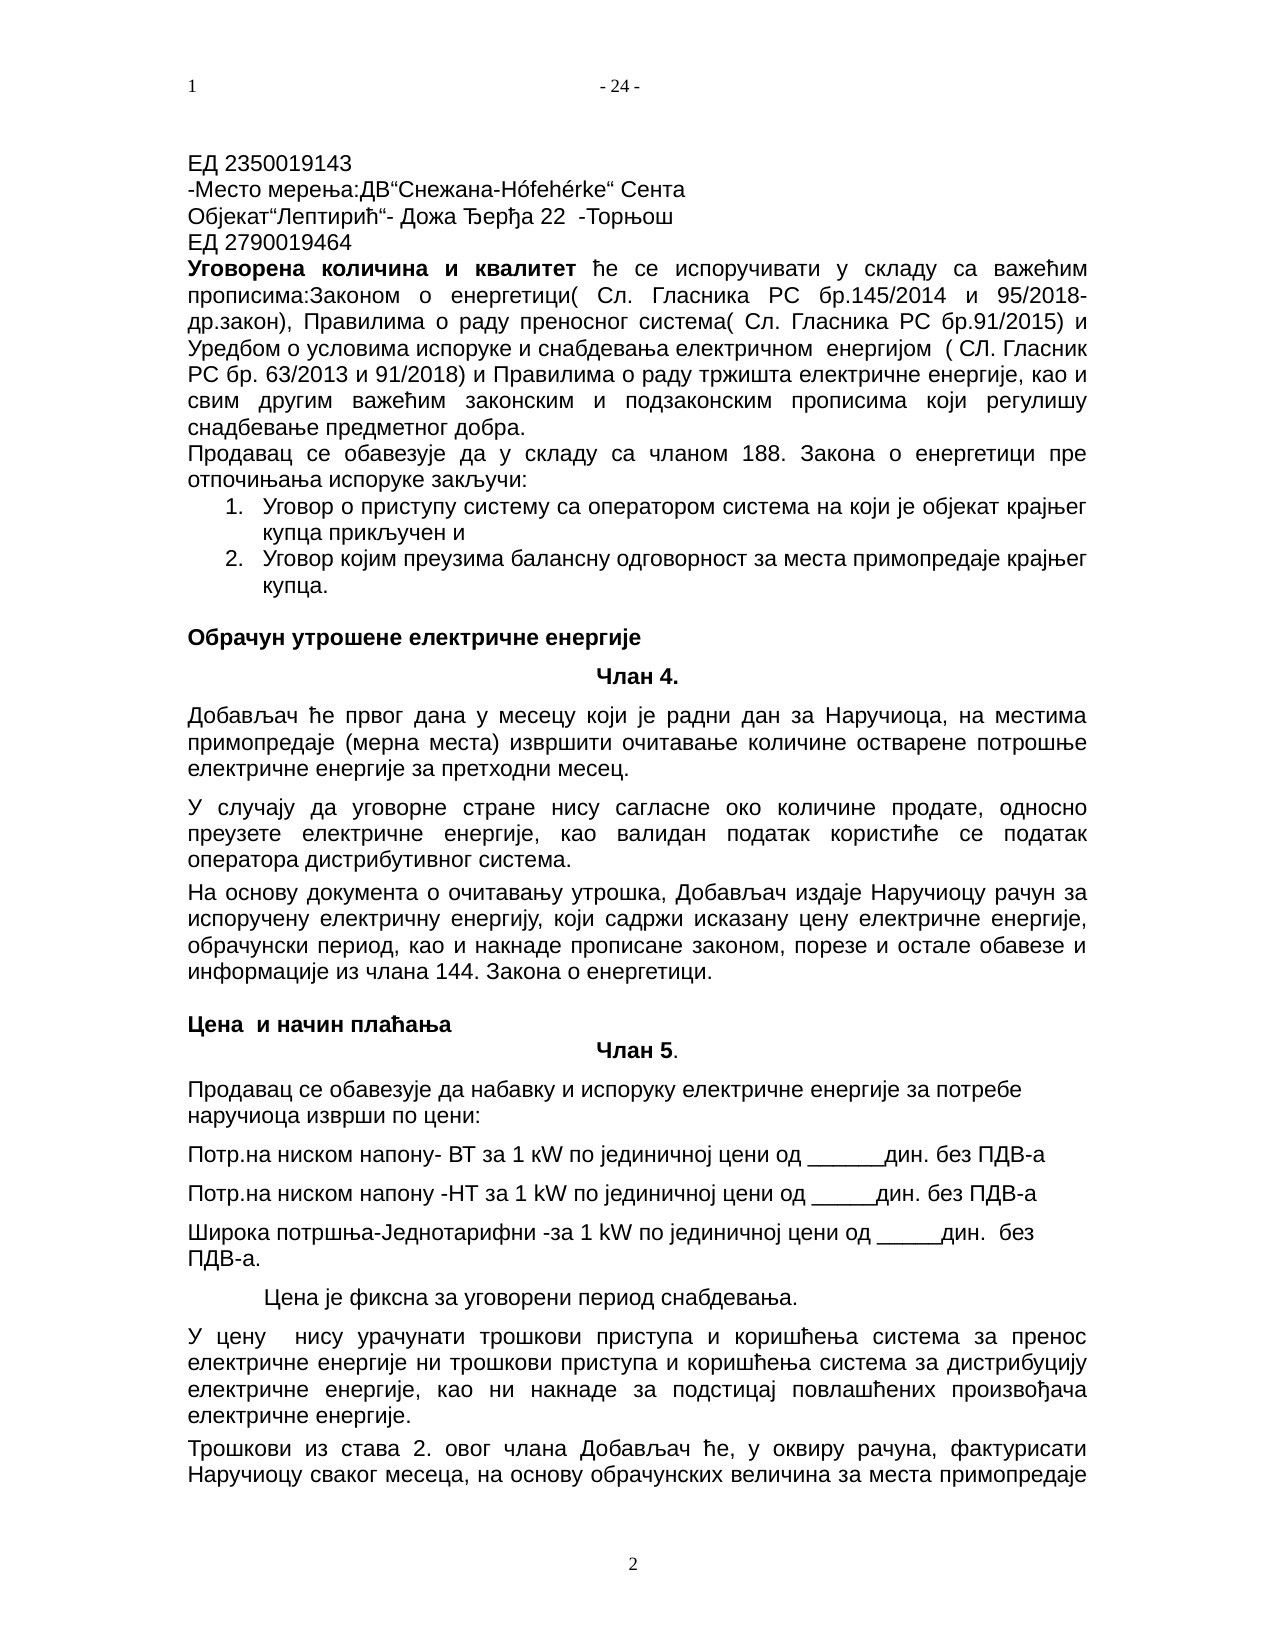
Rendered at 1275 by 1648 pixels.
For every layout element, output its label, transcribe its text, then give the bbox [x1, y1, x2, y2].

text Уговорена количина и квалитет ће се испоручивати у складу са важећим прописима:Законом о енергетици( Сл. Гласника РС бр.145/2014 и 95/2018-др.закон), Правилима о раду преносног система( Сл. Гласника РС бр.91/2015) и Уредбом о условима испоруке и снабдевања електричном енергијом ( СЛ. Гласник РС бр. 63/2013 и 91/2018) и Правилима о раду тржишта електричне енергије, као и свим другим важећим законским и подзаконским прописима који регулишу снадбевање предметног добра. [187, 255, 1088, 440]
text Објекат“Лептирић“- Дожа Ђерђа 22 -Торњош [187, 203, 1088, 229]
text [187, 176, 1088, 203]
list Уговор о приступу систему са оператором система на који је објекат крајњег купца прикључен и [225, 493, 1088, 545]
text На основу документа о очитавању утрошка, Добављач издаје Наручиоцу рачун за испоручену електричну енергију, који садржи исказану цену електричне енергије, обрачунски период, као и накнаде прописане законом, порезе и остале обавезе и информације из члана 144. Закона о енергетици. [187, 879, 1088, 984]
text У цену нису урачунати трошкови приступа и коришћења система за пренос електричне енергије ни трошкови приступа и коришћења система за дистрибуцију електричне енергије, као ни накнаде за подстицај повлашћених произвођача електричне енергије. [187, 1323, 1088, 1428]
text Обрачун утрошене електричне енергије [187, 624, 1088, 651]
text ЕД 2350019143 [187, 150, 1088, 176]
text Продавац се обавезује да у складу са чланом 188. Закона о енергетици пре отпочињања испоруке закључи: [187, 440, 1088, 493]
text Добављач ће првог дана у месецу који је радни дан за Наручиоца, на местима примопредаје (мерна места) извршити очитавање количине остварене потрошње електричне енергије за претходни месец. [187, 702, 1088, 781]
text Потр.на ниском напону- ВТ за 1 кW по јединичној цени од ______дин. без ПДВ-а [187, 1141, 1088, 1167]
text У случају да уговорне стране нису сагласне око количине продате, односно преузете електричне енергије, као валидан податак користиће се податак оператора дистрибутивног система. [187, 794, 1088, 873]
text ЕД 2790019464 [187, 229, 1088, 255]
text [187, 1434, 1088, 1487]
text Члан 4. [187, 663, 1088, 689]
text Потр.на ниском напону -НТ за 1 kW по јединичној цени од _____дин. без ПДВ-а [187, 1180, 1088, 1206]
text Цена је фиксна за уговорени период снабдевања. [187, 1284, 1088, 1310]
text Цена и начин плаћања [187, 1011, 1088, 1037]
text Члан 5. [187, 1037, 1088, 1063]
text Продавац се обавезује да набавку и испоруку електричне енергије за потребе наручиоца изврши по цени: [187, 1076, 1088, 1129]
text Широка потршња-Једнотарифни -за 1 kW по јединичној цени од _____дин. без ПДВ-а. [187, 1219, 1088, 1272]
list Уговор којим преузима балансну одговорност за места примопредаје крајњег купца. [225, 545, 1088, 598]
